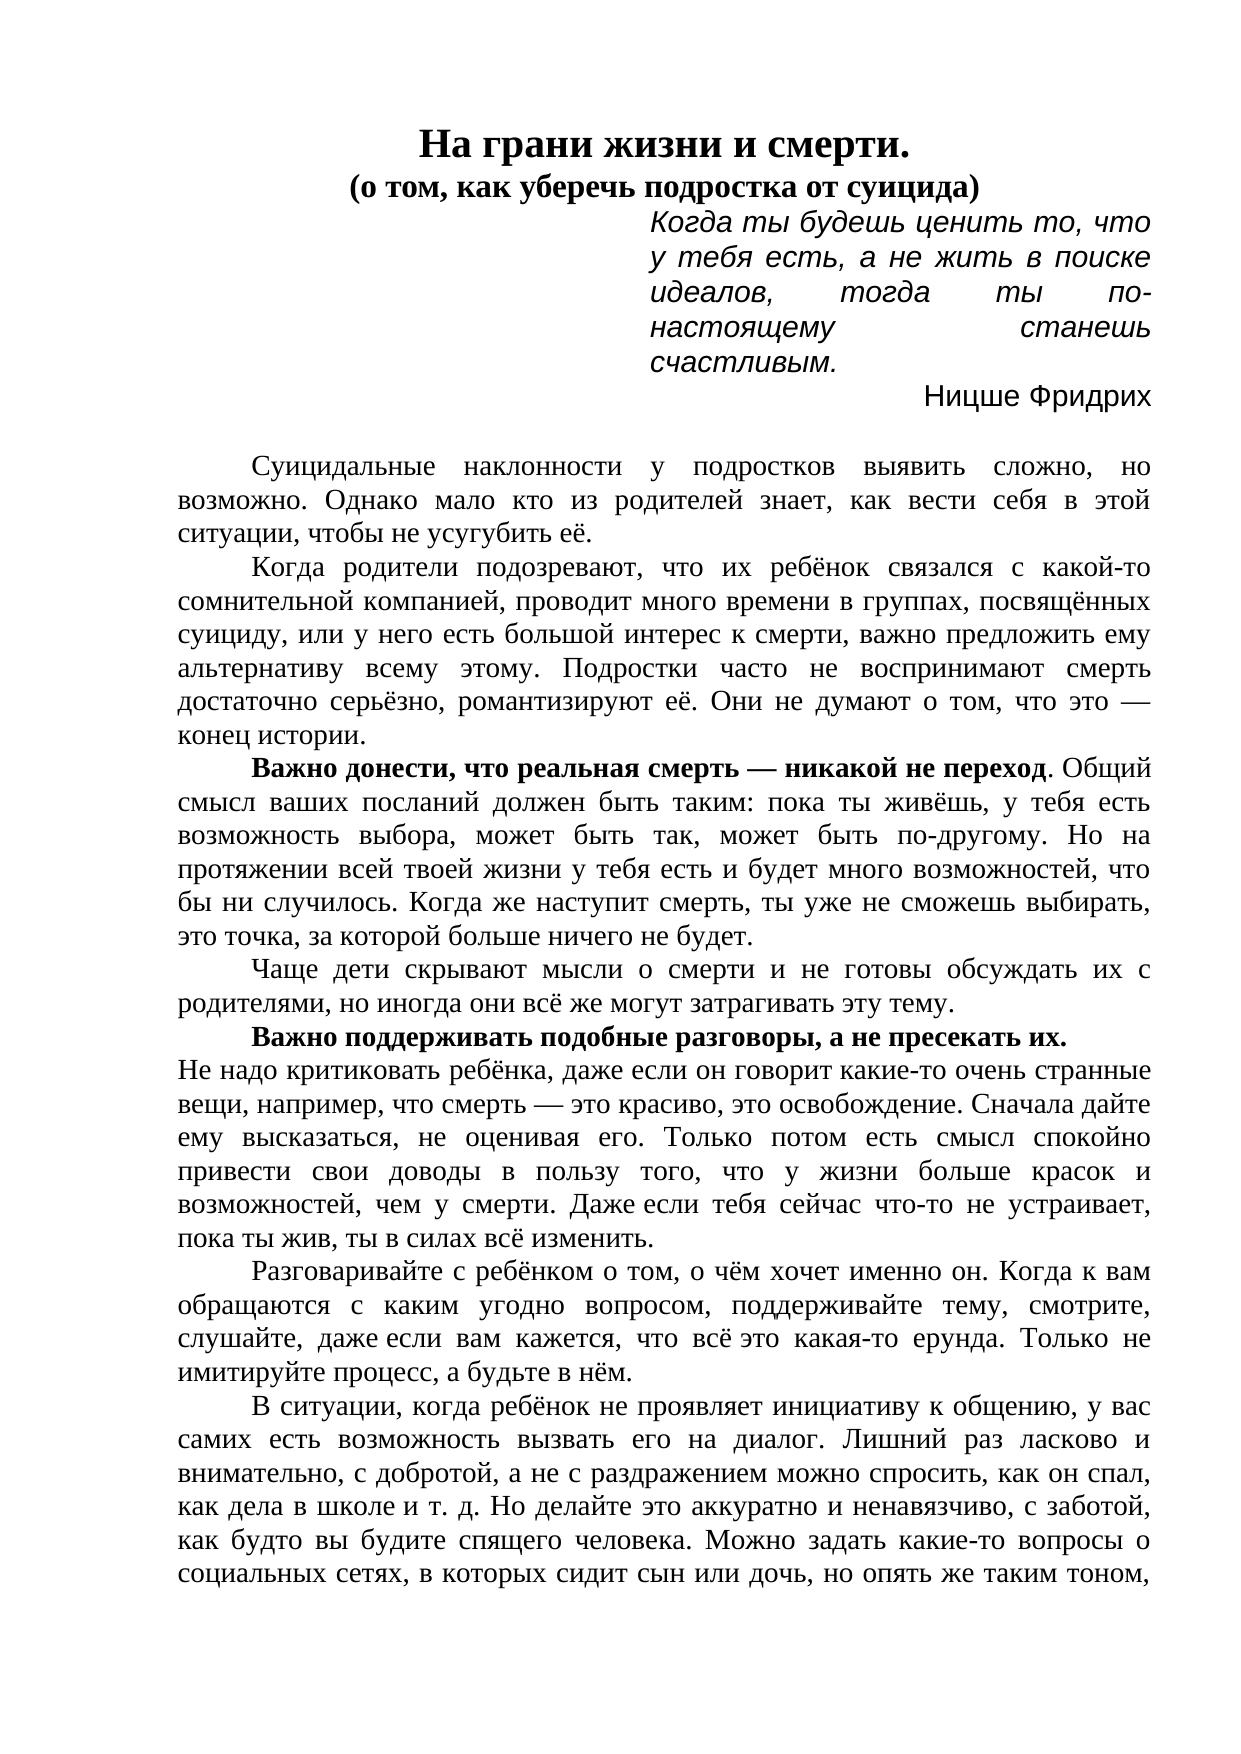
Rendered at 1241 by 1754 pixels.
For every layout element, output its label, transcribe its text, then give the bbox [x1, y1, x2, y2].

text Важно донести, что реальная смерть — никакой не переход. Общий смысл ваших посланий должен быть таким: пока ты живёшь, у тебя есть возможность выбора, может быть так, может быть по-другому. Но на протяжении всей твоей жизни у тебя есть и будет много возможностей, что бы ни случилось. Когда же наступит смерть, ты уже не сможешь выбирать, это точка, за которой больше ничего не будет. [177, 750, 1152, 952]
text Разговаривайте с ребёнком о том, о чём хочет именно он. Когда к вам обращаются с каким угодно вопросом, поддерживайте тему, смотрите, слушайте, даже если вам кажется, что всё это какая-то ерунда. Только не имитируйте процесс, а будьте в нём. [177, 1253, 1152, 1388]
text Не надо критиковать ребёнка, даже если он говорит какие-то очень странные вещи, например, что смерть — это красиво, это освобождение. Сначала дайте ему высказаться, не оценивая его. Только потом есть смысл спокойно привести свои доводы в пользу того, что у жизни больше красок и возможностей, чем у смерти. Даже если тебя сейчас что-то не устраивает, пока ты жив, ты в силах всё изменить. [177, 1052, 1152, 1253]
text (о том, как уберечь подростка от суицида) [177, 166, 1152, 204]
text Важно поддерживать подобные разговоры, а не пресекать их. [177, 1019, 1152, 1052]
text Когда ты будешь ценить то, что у тебя есть, а не жить в поиске идеалов, тогда ты по-настоящему станешь счастливым. [650, 204, 1152, 378]
text Ницше Фридрих [723, 378, 1152, 413]
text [177, 1388, 1152, 1589]
text Чаще дети скрывают мысли о смерти и не готовы обсуждать их с родителями, но иногда они всё же могут затрагивать эту тему. [177, 952, 1152, 1019]
text Когда родители подозревают, что их ребёнок связался с какой-то сомнительной компанией, проводит много времени в группах, посвящённых суициду, или у него есть большой интерес к смерти, важно предложить ему альтернативу всему этому. Подростки часто не воспринимают смерть достаточно серьёзно, романтизируют её. Они не думают о том, что это — конец истории. [177, 549, 1152, 750]
text На грани жизни и смерти. [177, 118, 1152, 166]
text Суицидальные наклонности у подростков выявить сложно, но возможно. Однако мало кто из родителей знает, как вести себя в этой ситуации, чтобы не усугубить её. [177, 448, 1152, 549]
